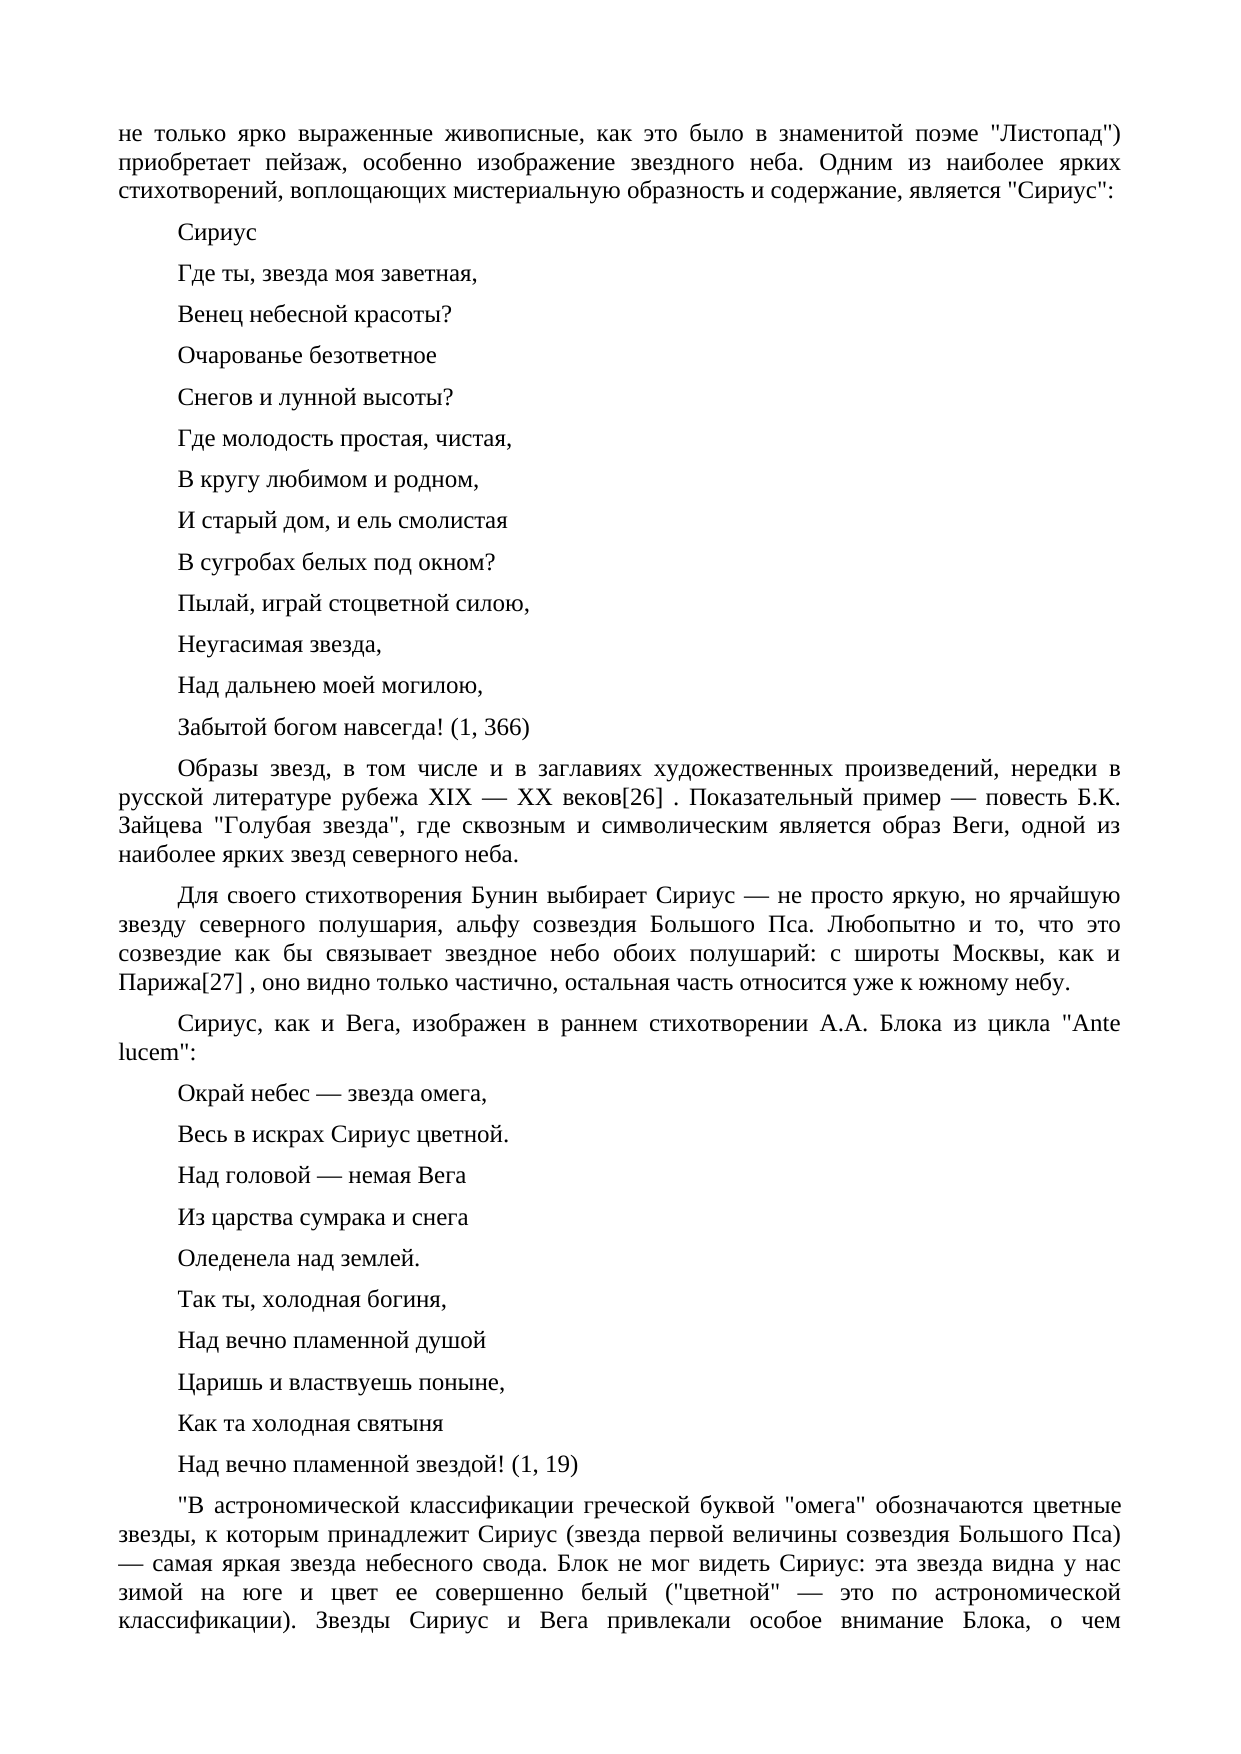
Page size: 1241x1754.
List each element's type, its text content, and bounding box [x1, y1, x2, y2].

text В кругу любимом и родном, [118, 464, 1122, 493]
text Царишь и властвуешь поныне, [118, 1367, 1122, 1396]
text Снегов и лунной высоты? [118, 382, 1122, 411]
text Где ты, звезда моя заветная, [118, 258, 1122, 287]
text Над вечно пламенной душой [118, 1326, 1122, 1354]
text Оледенела над землей. [118, 1243, 1122, 1272]
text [118, 118, 1122, 204]
text Из царства сумрака и снега [118, 1202, 1122, 1231]
text Сириус [118, 217, 1122, 246]
text Так ты, холодная богиня, [118, 1284, 1122, 1313]
text Где молодость простая, чистая, [118, 423, 1122, 452]
text Как та холодная святыня [118, 1408, 1122, 1437]
text Очарованье безответное [118, 341, 1122, 369]
text Окрай небес — звезда омега, [118, 1078, 1122, 1107]
text Для своего стихотворения Бунин выбирает Сириус — не просто яркую, но ярчайшую звезду северного полушария, альфу созвездия Большого Пса. Любопытно и то, что это созвездие как бы связывает звездное небо обоих полушарий: с широты Москвы, как и Парижа[27] , оно видно только частично, остальная часть относится уже к южному небу. [118, 881, 1122, 996]
text Сириус, как и Вега, изображен в раннем стихотворении А.А. Блока из цикла "Ante lucem": [118, 1008, 1122, 1066]
text Весь в искрах Сириус цветной. [118, 1119, 1122, 1148]
text Пылай, играй стоцветной силою, [118, 588, 1122, 617]
text Над вечно пламенной звездой! (1, 19) [118, 1449, 1122, 1478]
text Забытой богом навсегда! (1, 366) [118, 712, 1122, 741]
text Над головой — немая Вега [118, 1161, 1122, 1189]
text Венец небесной красоты? [118, 299, 1122, 328]
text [118, 1491, 1122, 1634]
text Неугасимая звезда, [118, 629, 1122, 658]
text В сугробах белых под окном? [118, 547, 1122, 576]
text И старый дом, и ель смолистая [118, 506, 1122, 534]
text Образы звезд, в том числе и в заглавиях художественных произведений, нередки в русской литературе рубежа ХIХ — ХХ веков[26] . Показательный пример — повесть Б.К. Зайцева "Голубая звезда", где сквозным и символическим является образ Веги, одной из наиболее ярких звезд северного неба. [118, 753, 1122, 868]
text Над дальнею моей могилою, [118, 671, 1122, 699]
